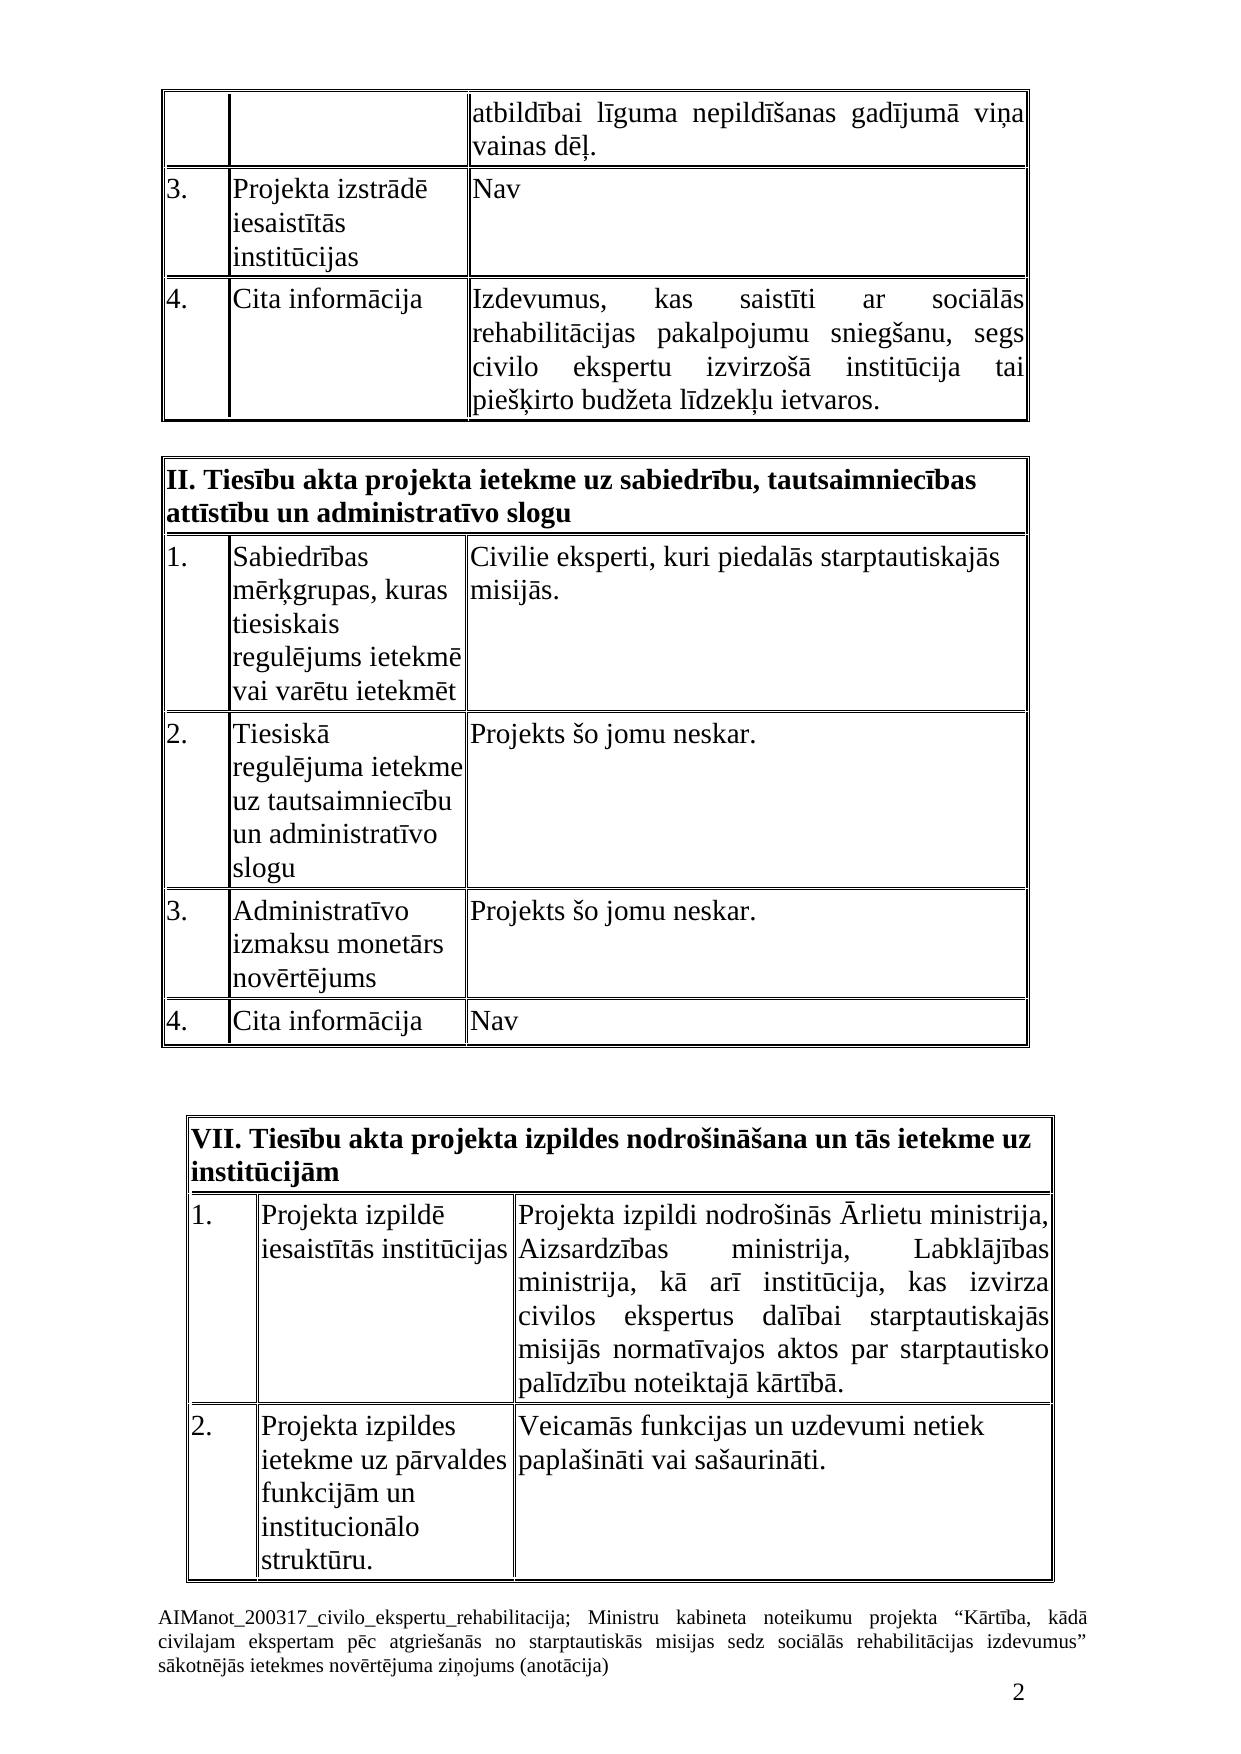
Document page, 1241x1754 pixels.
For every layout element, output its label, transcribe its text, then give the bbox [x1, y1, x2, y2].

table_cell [229, 90, 469, 165]
table_cell Administratīvo izmaksu monetārs novērtējums [231, 890, 465, 997]
table_cell 1. [165, 532, 228, 709]
table_cell 1. [189, 1191, 256, 1402]
table_cell 3. [165, 165, 228, 275]
table_header VII. Tiesību akta projekta izpildes nodrošināšana un tās ietekme uz institūcijām [189, 1118, 1051, 1191]
table_cell Cita informācija [229, 1000, 467, 1044]
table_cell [515, 1402, 1053, 1579]
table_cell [258, 1405, 515, 1579]
table_header II. Tiesību akta projekta ietekme uz sabiedrību, tautsaimniecības attīstību un administratīvo slogu [165, 459, 1026, 532]
table_cell Projekta izpildi nodrošinās Ārlietu ministrija, Aizsardzības ministrija, Labklājības ministrija, kā arī institūcija, kas izvirza civilos ekspertus dalībai starptautiskajās misijās normatīvajos aktos par starptautisko palīdzību noteiktajā kārtībā. [516, 1191, 1052, 1402]
table_cell Sabiedrības mērķgrupas, kuras tiesiskais regulējums ietekmē vai varētu ietekmēt [231, 536, 465, 709]
table_cell Nav [471, 165, 1027, 275]
table_cell Projekts šo jomu neskar. [468, 710, 1027, 887]
table_cell 2. [165, 92, 229, 165]
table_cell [469, 92, 1026, 165]
table_cell 4. [165, 275, 229, 419]
table_cell 2. [188, 1402, 258, 1579]
table_cell 3. [163, 887, 229, 997]
table_cell Projekts šo jomu neskar. [467, 887, 1028, 997]
table_cell Izdevumus, kas saistīti ar sociālās rehabilitācijas pakalpojumu sniegšanu, segs civilo ekspertu izvirzošā institūcija tai piešķirto budžeta līdzekļu ietvaros. [469, 275, 1027, 419]
table_cell Tiesiskā regulējuma ietekme uz tautsaimniecību un administratīvo slogu [231, 713, 465, 887]
table_cell 2. [165, 710, 228, 887]
table_cell Projekta izstrādē iesaistītās institūcijas [231, 169, 467, 275]
table_cell Civilie eksperti, kuri piedalās starptautiskajās misijās. [468, 532, 1027, 709]
table_cell Cita informācija [229, 275, 469, 419]
table_cell Nav [467, 997, 1028, 1044]
table_cell Projekta izpildē iesaistītās institūcijas [259, 1195, 513, 1402]
table_cell 4. [163, 997, 229, 1044]
